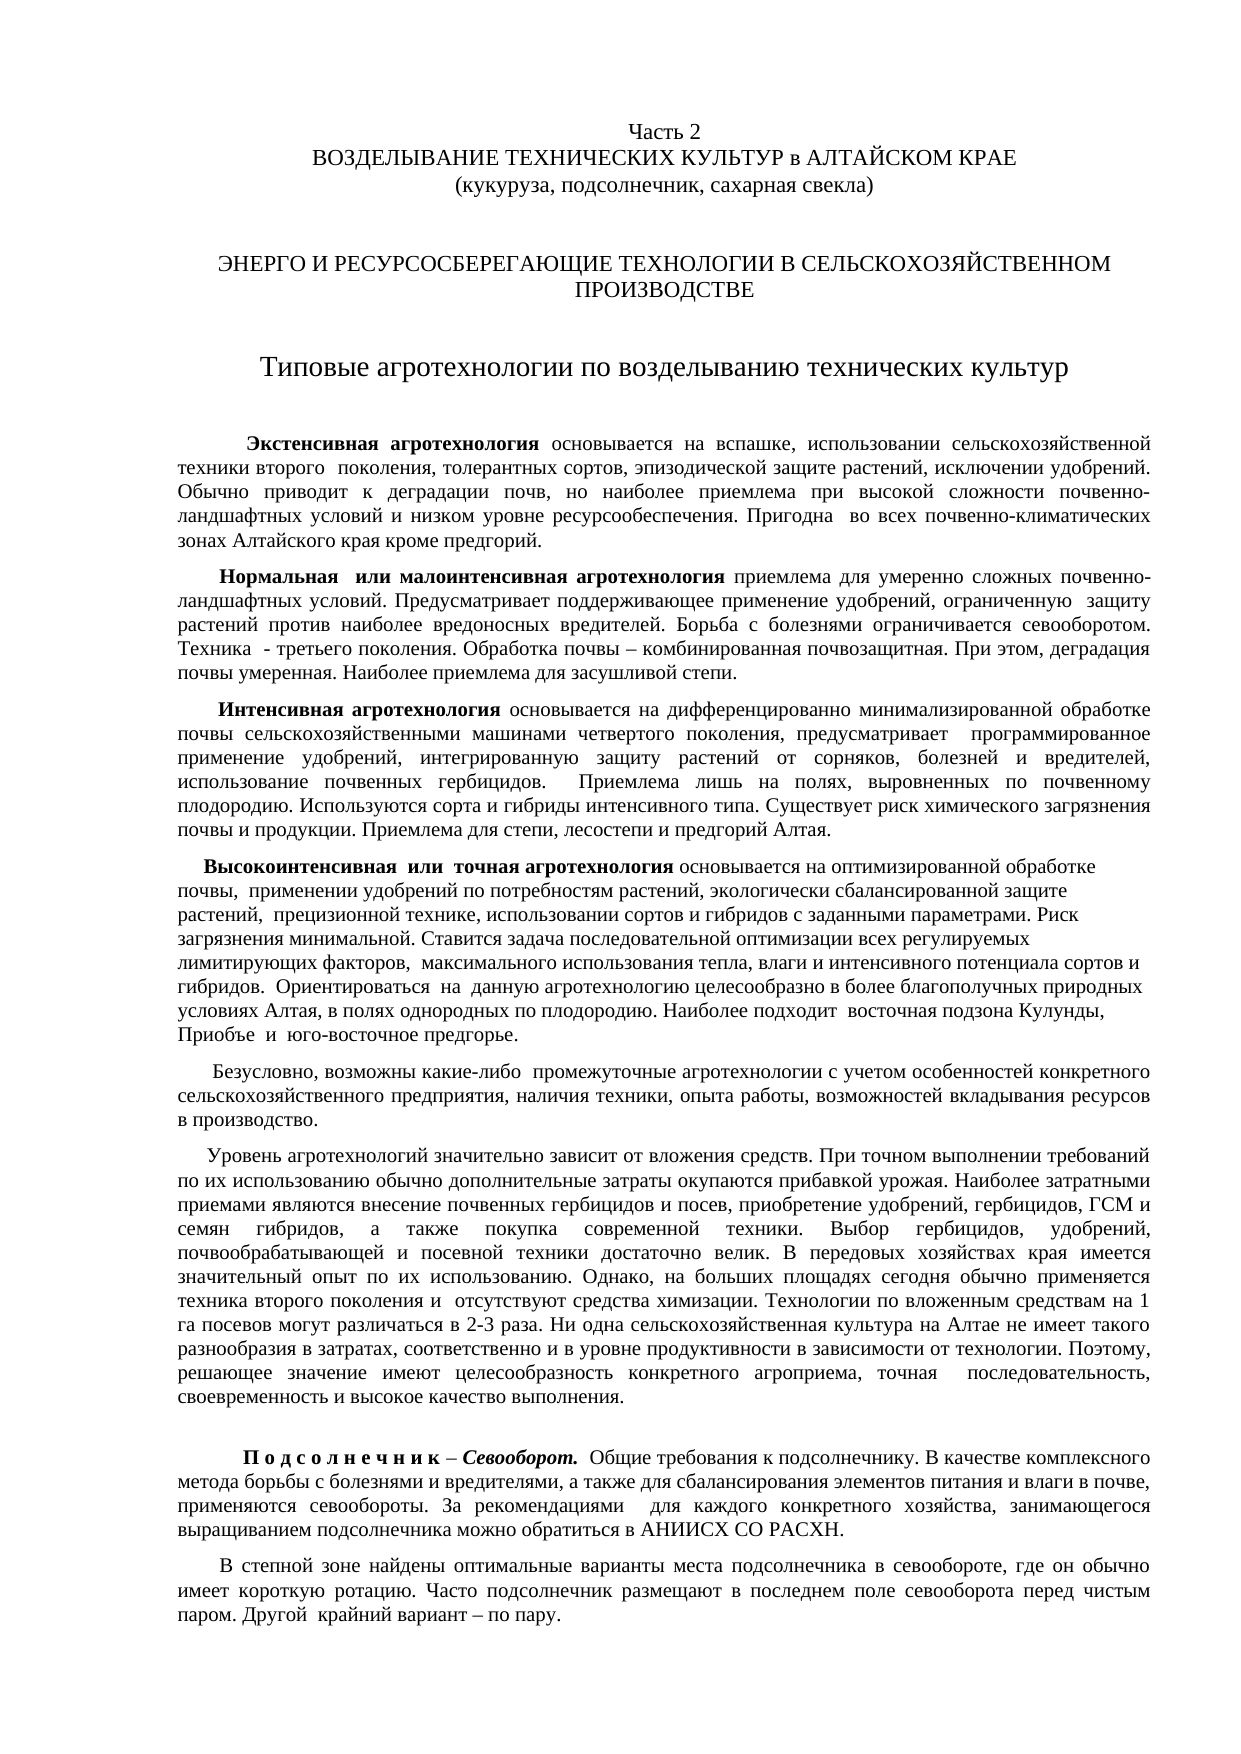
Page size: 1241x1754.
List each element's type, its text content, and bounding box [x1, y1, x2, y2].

text Нормальная или малоинтенсивная агротехнология приемлема для умеренно сложных почвенно-ландшафтных условий. Предусматривает поддерживающее применение удобрений, ограниченную защиту растений против наиболее вредоносных вредителей. Борьба с болезнями ограничивается севооборотом. Техника - третьего поколения. Обработка почвы – комбинированная почвозащитная. При этом, деградация почвы умеренная. Наиболее приемлема для засушливой степи. [177, 564, 1152, 684]
text Часть 2 [177, 118, 1152, 144]
text П о д с о л н е ч н и к – Севооборот. Общие требования к подсолнечнику. В качестве комплексного метода борьбы с болезнями и вредителями, а также для сбалансирования элементов питания и влаги в почве, применяются севообороты. За рекомендациями для каждого конкретного хозяйства, занимающегося выращиванием подсолнечника можно обратиться в АНИИСХ СО РАСХН. [177, 1445, 1152, 1541]
text (кукуруза, подсолнечник, сахарная свекла) [177, 171, 1152, 197]
text Энерго и ресурсосберегающие технологии В сельскохозяйственном производстве [177, 250, 1152, 303]
text Интенсивная агротехнология основывается на дифференцированно минимализированной обработке почвы сельскохозяйственными машинами четвертого поколения, предусматривает программированное применение удобрений, интегрированную защиту растений от сорняков, болезней и вредителей, использование почвенных гербицидов. Приемлема лишь на полях, выровненных по почвенному плодородию. Используются сорта и гибриды интенсивного типа. Существует риск химического загрязнения почвы и продукции. Приемлема для степи, лесостепи и предгорий Алтая. [177, 697, 1152, 841]
text В степной зоне найдены оптимальные варианты места подсолнечника в севообороте, где он обычно имеет короткую ротацию. Часто подсолнечник размещают в последнем поле севооборота перед чистым паром. Другой крайний вариант – по пару. [177, 1553, 1152, 1626]
text Типовые агротехнологии по возделыванию технических культур [177, 349, 1152, 382]
text Безусловно, возможны какие-либо промежуточные агротехнологии с учетом особенностей конкретного сельскохозяйственного предприятия, наличия техники, опыта работы, возможностей вкладывания ресурсов в производство. [177, 1059, 1152, 1131]
text Экстенсивная агротехнология основывается на вспашке, использовании сельскохозяйственной техники второго поколения, толерантных сортов, эпизодической защите растений, исключении удобрений. Обычно приводит к деградации почв, но наиболее приемлема при высокой сложности почвенно-ландшафтных условий и низком уровне ресурсообеспечения. Пригодна во всех почвенно-климатических зонах Алтайского края кроме предгорий. [177, 431, 1152, 552]
text Уровень агротехнологий значительно зависит от вложения средств. При точном выполнении требований по их использованию обычно дополнительные затраты окупаются прибавкой урожая. Наиболее затратными приемами являются внесение почвенных гербицидов и посев, приобретение удобрений, гербицидов, ГСМ и семян гибридов, а также покупка современной техники. Выбор гербицидов, удобрений, почвообрабатывающей и посевной техники достаточно велик. В передовых хозяйствах края имеется значительный опыт по их использованию. Однако, на больших площадях сегодня обычно применяется техника второго поколения и отсутствуют средства химизации. Технологии по вложенным средствам на посевов могут различаться в 2-3 раза. Ни одна сельскохозяйственная культура на Алтае не имеет такого разнообразия в затратах, соответственно и в уровне продуктивности в зависимости от технологии. Поэтому, решающее значение имеют целесообразность конкретного агроприема, точная последовательность, своевременность и высокое качество выполнения. [177, 1143, 1152, 1408]
text ВОЗДЕЛЫВАНИЕ ТЕХНИЧЕСКИХ КУЛЬТУР в АЛТАЙСКОМ КРАЕ [177, 144, 1152, 171]
text Высокоинтенсивная или точная агротехнология основывается на оптимизированной обработке почвы, применении удобрений по потребностям растений, экологически сбалансированной защите растений, прецизионной технике, использовании сортов и гибридов с заданными параметрами. Риск загрязнения минимальной. Ставится задача последовательной оптимизации всех регулируемых лимитирующих факторов, максимального использования тепла, влаги и интенсивного потенциала сортов и гибридов. Ориентироваться на данную агротехнологию целесообразно в более благополучных природных условиях Алтая, в полях однородных по плодородию. Наиболее подходит восточная подзона Кулунды, Приобъе и юго-восточное предгорье. [177, 854, 1152, 1046]
